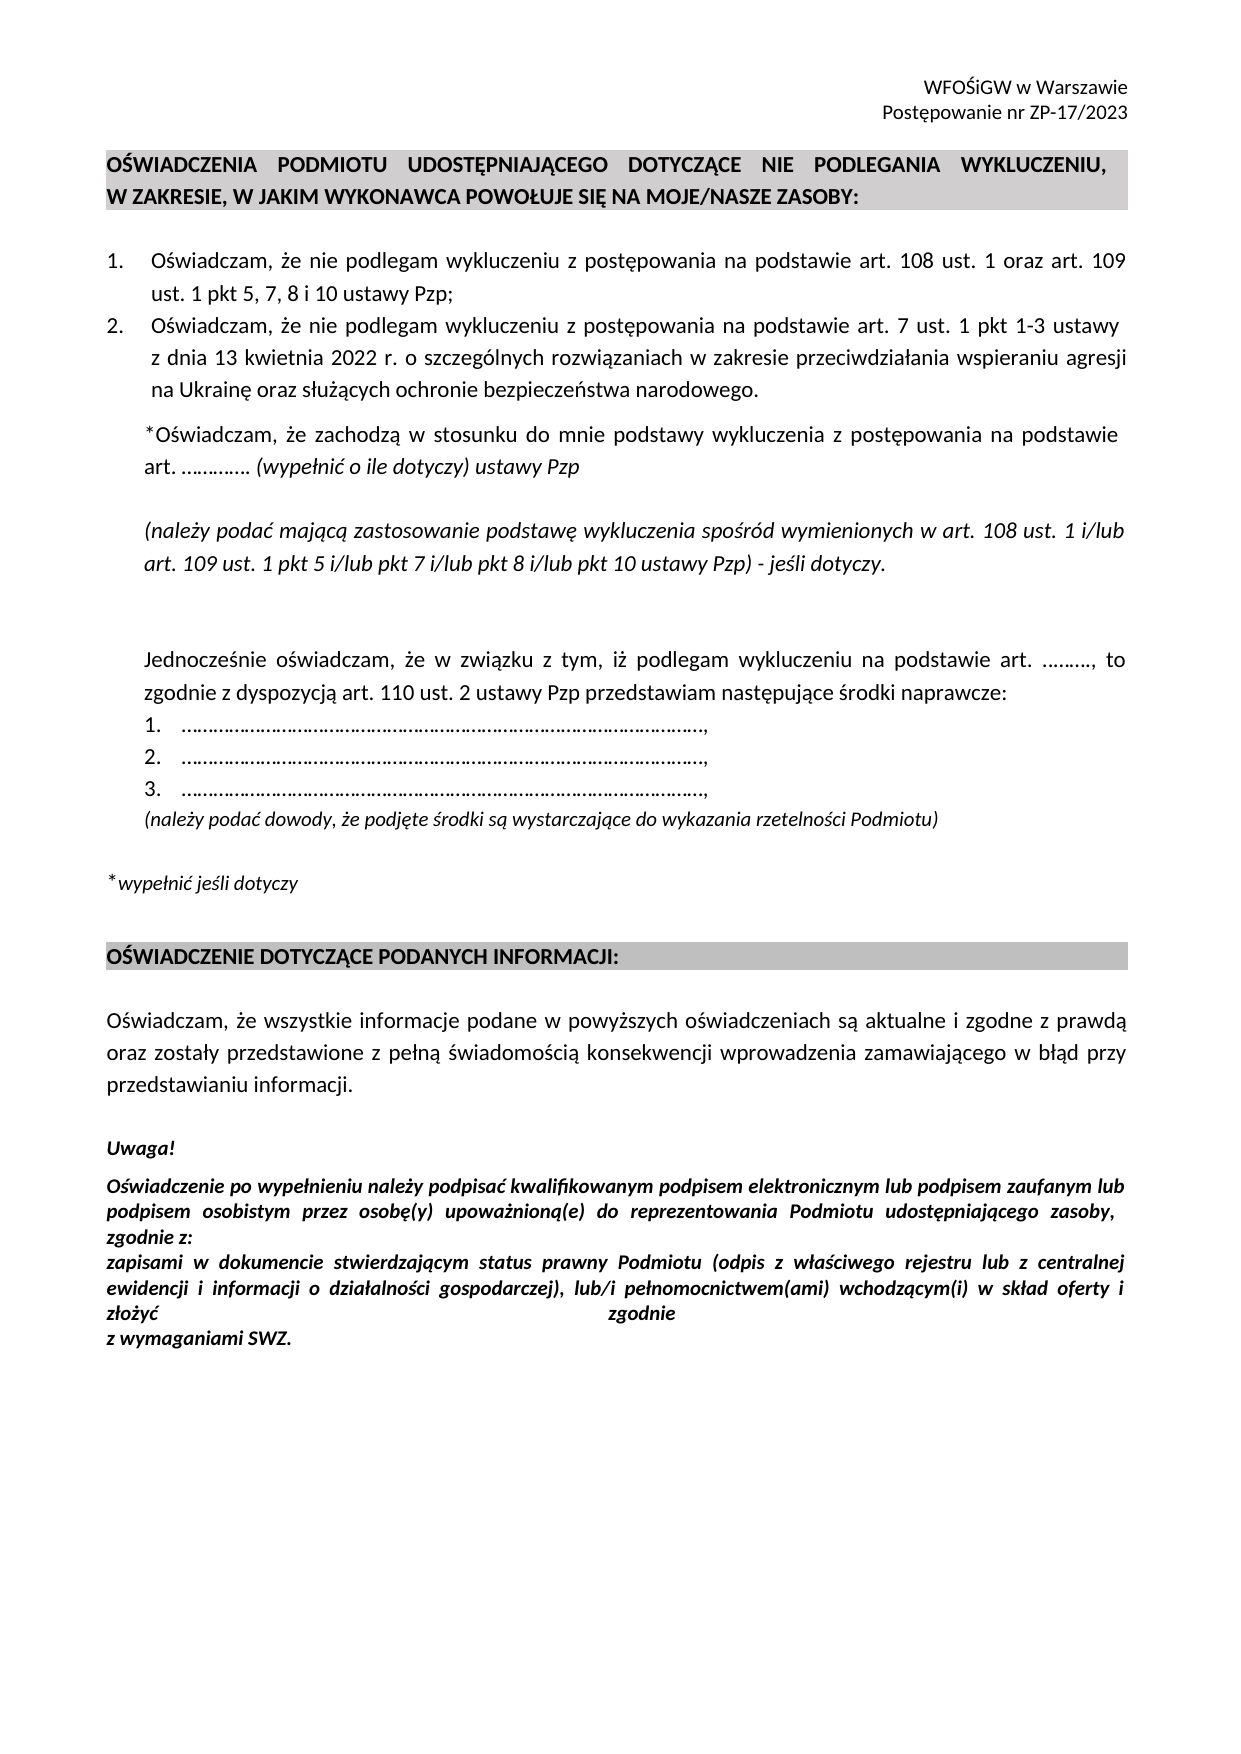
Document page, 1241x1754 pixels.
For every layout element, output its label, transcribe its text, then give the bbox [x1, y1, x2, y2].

text Oświadczenie po wypełnieniu należy podpisać kwalifikowanym podpisem elektronicznym lub podpisem zaufanym lub podpisem osobistym przez osobę(y) upoważnioną(e) do reprezentowania Podmiotu udostępniającego zasoby, zgodnie z: [106, 1173, 1128, 1249]
text Oświadczam, że wszystkie informacje podane w powyższych oświadczeniach są aktualne i zgodne z prawdą oraz zostały przedstawione z pełną świadomością konsekwencji wprowadzenia zamawiającego w błąd przy przedstawianiu informacji. [106, 1006, 1128, 1099]
text *Oświadczam, że zachodzą w stosunku do mnie podstawy wykluczenia z postępowania na podstawie art. …………. (wypełnić o ile dotyczy) ustawy Pzp [144, 420, 1128, 480]
list ………………………………………………………………………………………, [144, 742, 1128, 770]
text OŚWIADCZENIA PODMIOTU UDOSTĘPNIAJĄCEGO DOTYCZĄCE NIE PODLEGANIA WYKLUCZENIU, W ZAKRESIE, W JAKIM WYKONAWCA POWOŁUJE SIĘ NA MOJE/NASZE ZASOBY: [106, 150, 1128, 210]
text Uwaga! [106, 1135, 1128, 1160]
text (należy podać dowody, że podjęte środki są wystarczające do wykazania rzetelności Podmiotu) [106, 806, 1128, 832]
text zapisami w dokumencie stwierdzającym status prawny Podmiotu (odpis z właściwego rejestru lub z centralnej ewidencji i informacji o działalności gospodarczej), lub/i pełnomocnictwem(ami) wchodzącym(i) w skład oferty i złożyć zgodnie z wymaganiami SWZ. [106, 1249, 1128, 1351]
list Oświadczam, że nie podlegam wykluczeniu z postępowania na podstawie art. 7 ust. 1 pkt 1-3 ustawy z dnia 13 kwietnia 2022 r. o szczególnych rozwiązaniach w zakresie przeciwdziałania wspieraniu agresji na Ukrainę oraz służących ochronie bezpieczeństwa narodowego. [106, 311, 1128, 403]
list ………………………………………………………………………………………, [144, 710, 1128, 738]
text Jednocześnie oświadczam, że w związku z tym, iż podlegam wykluczeniu na podstawie art. ..……., to zgodnie z dyspozycją art. 110 ust. 2 ustawy Pzp przedstawiam następujące środki naprawcze: [144, 645, 1128, 706]
text OŚWIADCZENIE DOTYCZĄCE PODANYCH INFORMACJI: [106, 942, 1128, 970]
text *wypełnić jeśli dotyczy [106, 868, 1128, 896]
list ………………………………………………………………………………………, [144, 774, 1128, 802]
list Oświadczam, że nie podlegam wykluczeniu z postępowania na podstawie art. 108 ust. 1 oraz art. 109 ust. 1 pkt 5, 7, 8 i 10 ustawy Pzp; [106, 247, 1128, 307]
text (należy podać mającą zastosowanie podstawę wykluczenia spośród wymienionych w art. 108 ust. 1 i/lub art. 109 ust. 1 pkt 5 i/lub pkt 7 i/lub pkt 8 i/lub pkt 10 ustawy Pzp) - jeśli dotyczy. [144, 517, 1128, 577]
